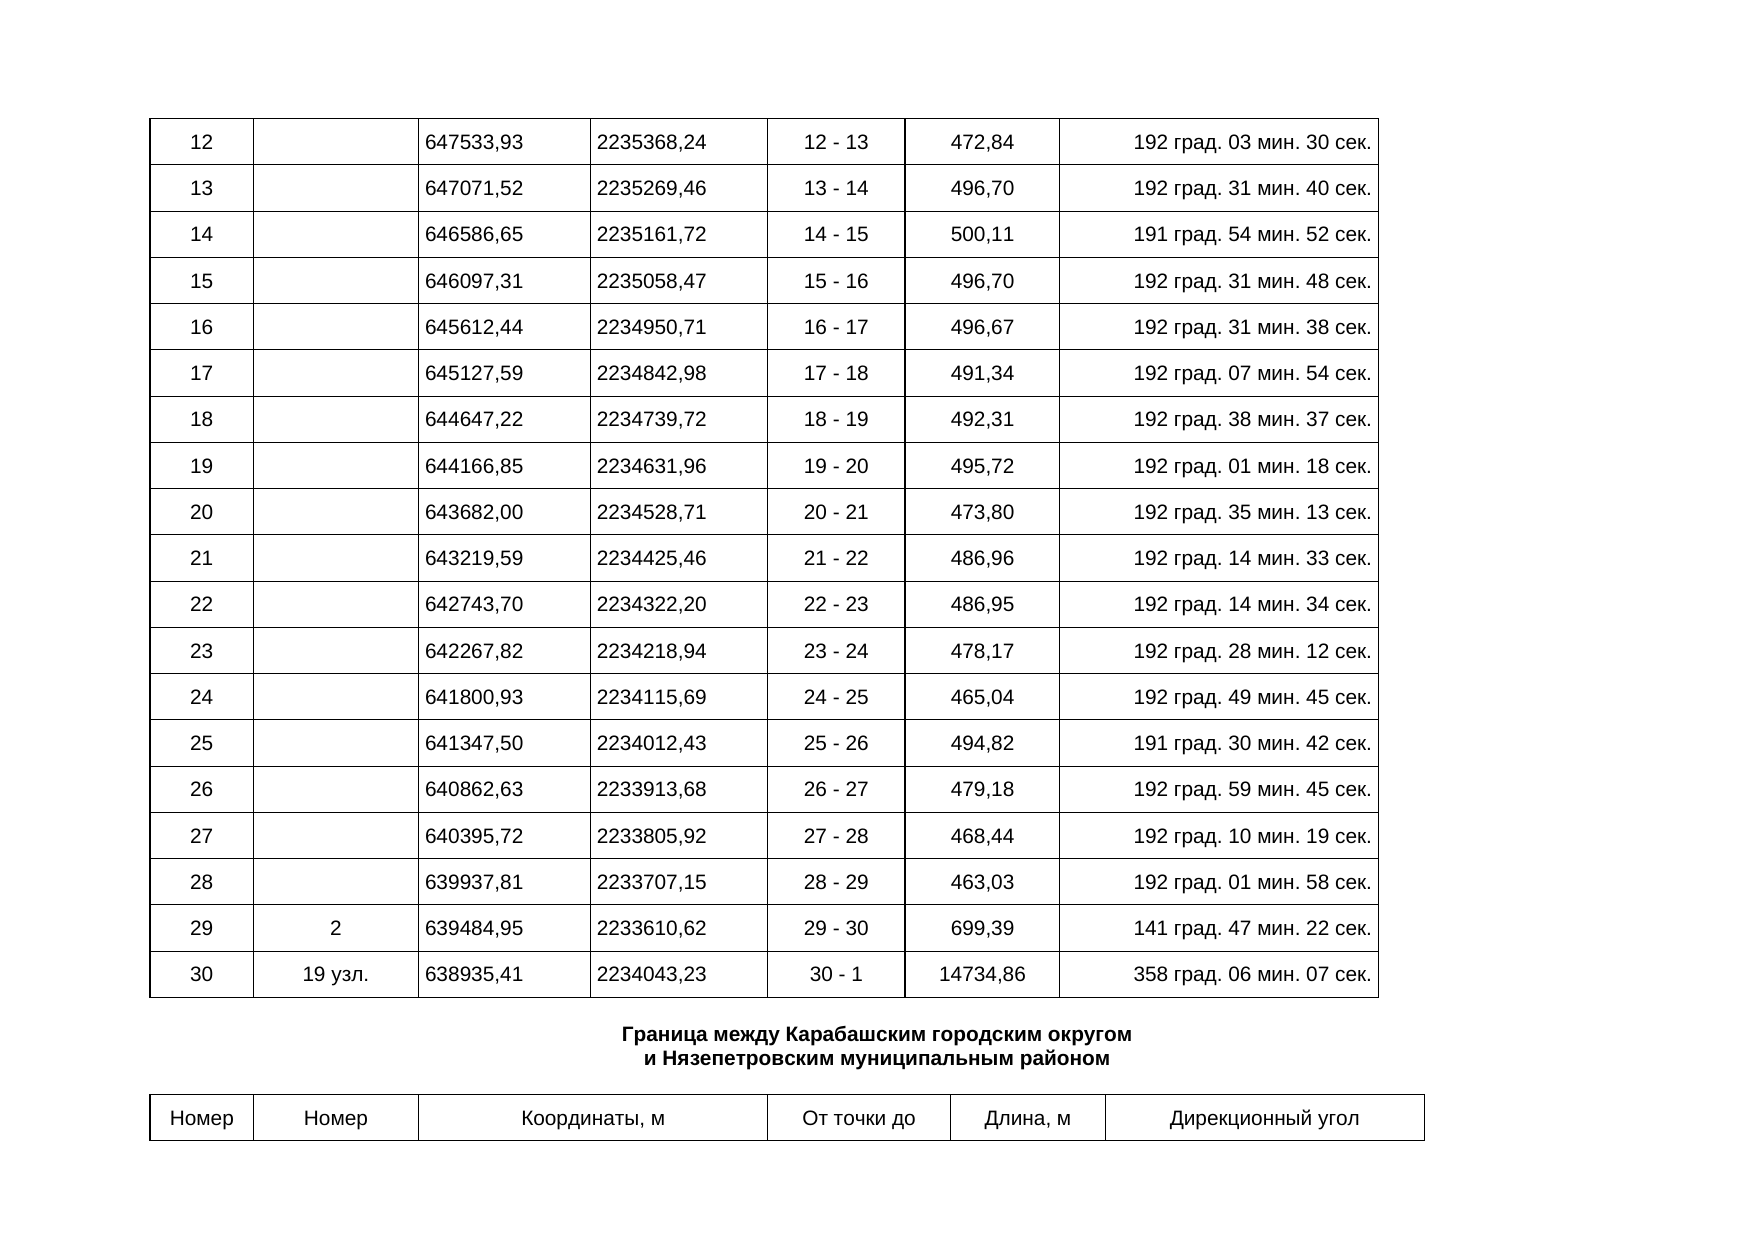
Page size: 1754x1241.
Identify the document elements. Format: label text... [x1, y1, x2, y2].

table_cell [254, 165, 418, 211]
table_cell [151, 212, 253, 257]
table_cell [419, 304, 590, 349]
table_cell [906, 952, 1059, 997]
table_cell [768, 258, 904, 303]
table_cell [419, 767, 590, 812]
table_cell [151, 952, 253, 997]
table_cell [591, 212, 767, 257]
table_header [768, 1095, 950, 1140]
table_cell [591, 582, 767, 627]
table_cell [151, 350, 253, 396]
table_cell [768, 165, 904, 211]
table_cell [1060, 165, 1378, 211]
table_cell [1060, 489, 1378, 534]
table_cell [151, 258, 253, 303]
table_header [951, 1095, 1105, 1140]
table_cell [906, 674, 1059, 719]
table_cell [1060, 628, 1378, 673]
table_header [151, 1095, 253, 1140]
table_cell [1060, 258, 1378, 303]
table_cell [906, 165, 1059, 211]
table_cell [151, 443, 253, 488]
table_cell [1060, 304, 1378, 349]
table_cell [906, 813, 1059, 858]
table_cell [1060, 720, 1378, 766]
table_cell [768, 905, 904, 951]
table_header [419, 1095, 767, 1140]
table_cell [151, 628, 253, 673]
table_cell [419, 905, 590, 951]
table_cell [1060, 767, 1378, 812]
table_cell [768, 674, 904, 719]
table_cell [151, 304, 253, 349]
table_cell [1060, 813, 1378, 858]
text Граница между Карабашским городским округом [150, 1022, 1604, 1046]
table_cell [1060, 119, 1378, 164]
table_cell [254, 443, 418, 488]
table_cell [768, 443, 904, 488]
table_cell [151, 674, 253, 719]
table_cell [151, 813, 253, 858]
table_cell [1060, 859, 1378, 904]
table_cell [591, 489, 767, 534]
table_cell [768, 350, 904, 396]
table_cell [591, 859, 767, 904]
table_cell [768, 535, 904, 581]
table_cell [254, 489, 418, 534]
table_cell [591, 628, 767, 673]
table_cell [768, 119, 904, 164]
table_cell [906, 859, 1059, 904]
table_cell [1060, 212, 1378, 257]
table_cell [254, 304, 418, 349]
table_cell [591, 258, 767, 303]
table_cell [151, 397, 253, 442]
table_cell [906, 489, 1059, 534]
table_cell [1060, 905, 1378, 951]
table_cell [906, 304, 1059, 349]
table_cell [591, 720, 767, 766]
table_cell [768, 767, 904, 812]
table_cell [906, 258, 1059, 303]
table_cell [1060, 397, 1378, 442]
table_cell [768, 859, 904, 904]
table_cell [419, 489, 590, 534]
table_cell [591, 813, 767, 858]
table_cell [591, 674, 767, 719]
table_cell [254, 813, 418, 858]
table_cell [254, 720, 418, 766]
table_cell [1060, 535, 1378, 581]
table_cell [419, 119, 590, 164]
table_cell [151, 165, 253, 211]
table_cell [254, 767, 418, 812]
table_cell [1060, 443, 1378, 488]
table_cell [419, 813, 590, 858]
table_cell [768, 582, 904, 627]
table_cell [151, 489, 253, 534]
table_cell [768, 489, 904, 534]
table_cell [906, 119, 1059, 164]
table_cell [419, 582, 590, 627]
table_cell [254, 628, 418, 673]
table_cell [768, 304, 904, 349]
text и Нязепетровским муниципальным районом [150, 1046, 1604, 1070]
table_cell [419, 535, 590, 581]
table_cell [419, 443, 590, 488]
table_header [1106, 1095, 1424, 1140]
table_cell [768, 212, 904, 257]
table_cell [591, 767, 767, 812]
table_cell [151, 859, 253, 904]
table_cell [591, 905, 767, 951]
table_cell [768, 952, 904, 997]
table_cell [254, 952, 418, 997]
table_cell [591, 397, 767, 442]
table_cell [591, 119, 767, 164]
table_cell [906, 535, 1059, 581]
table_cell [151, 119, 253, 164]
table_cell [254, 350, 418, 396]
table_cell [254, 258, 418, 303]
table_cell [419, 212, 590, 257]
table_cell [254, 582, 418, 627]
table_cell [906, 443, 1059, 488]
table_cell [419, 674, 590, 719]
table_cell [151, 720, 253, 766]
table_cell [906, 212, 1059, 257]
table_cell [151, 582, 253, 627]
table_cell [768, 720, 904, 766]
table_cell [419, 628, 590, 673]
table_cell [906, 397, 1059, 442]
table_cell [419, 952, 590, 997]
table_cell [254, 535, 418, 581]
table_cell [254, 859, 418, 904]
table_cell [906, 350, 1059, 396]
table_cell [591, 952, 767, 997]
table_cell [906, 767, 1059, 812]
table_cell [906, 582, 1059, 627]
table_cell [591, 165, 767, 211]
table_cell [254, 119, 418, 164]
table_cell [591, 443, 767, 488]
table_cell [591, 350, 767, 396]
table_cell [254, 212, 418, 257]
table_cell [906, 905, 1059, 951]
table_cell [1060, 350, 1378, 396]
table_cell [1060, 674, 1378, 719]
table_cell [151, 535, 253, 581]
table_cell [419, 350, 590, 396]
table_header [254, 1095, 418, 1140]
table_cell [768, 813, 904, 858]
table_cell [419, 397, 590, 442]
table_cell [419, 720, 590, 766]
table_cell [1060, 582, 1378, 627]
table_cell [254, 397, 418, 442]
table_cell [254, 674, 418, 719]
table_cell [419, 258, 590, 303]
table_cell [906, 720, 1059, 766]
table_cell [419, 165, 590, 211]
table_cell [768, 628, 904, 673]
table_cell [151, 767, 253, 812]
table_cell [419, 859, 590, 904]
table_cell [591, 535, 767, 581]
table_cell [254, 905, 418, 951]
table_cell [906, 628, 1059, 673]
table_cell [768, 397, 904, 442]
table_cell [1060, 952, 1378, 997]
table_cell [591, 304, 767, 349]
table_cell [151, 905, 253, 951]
